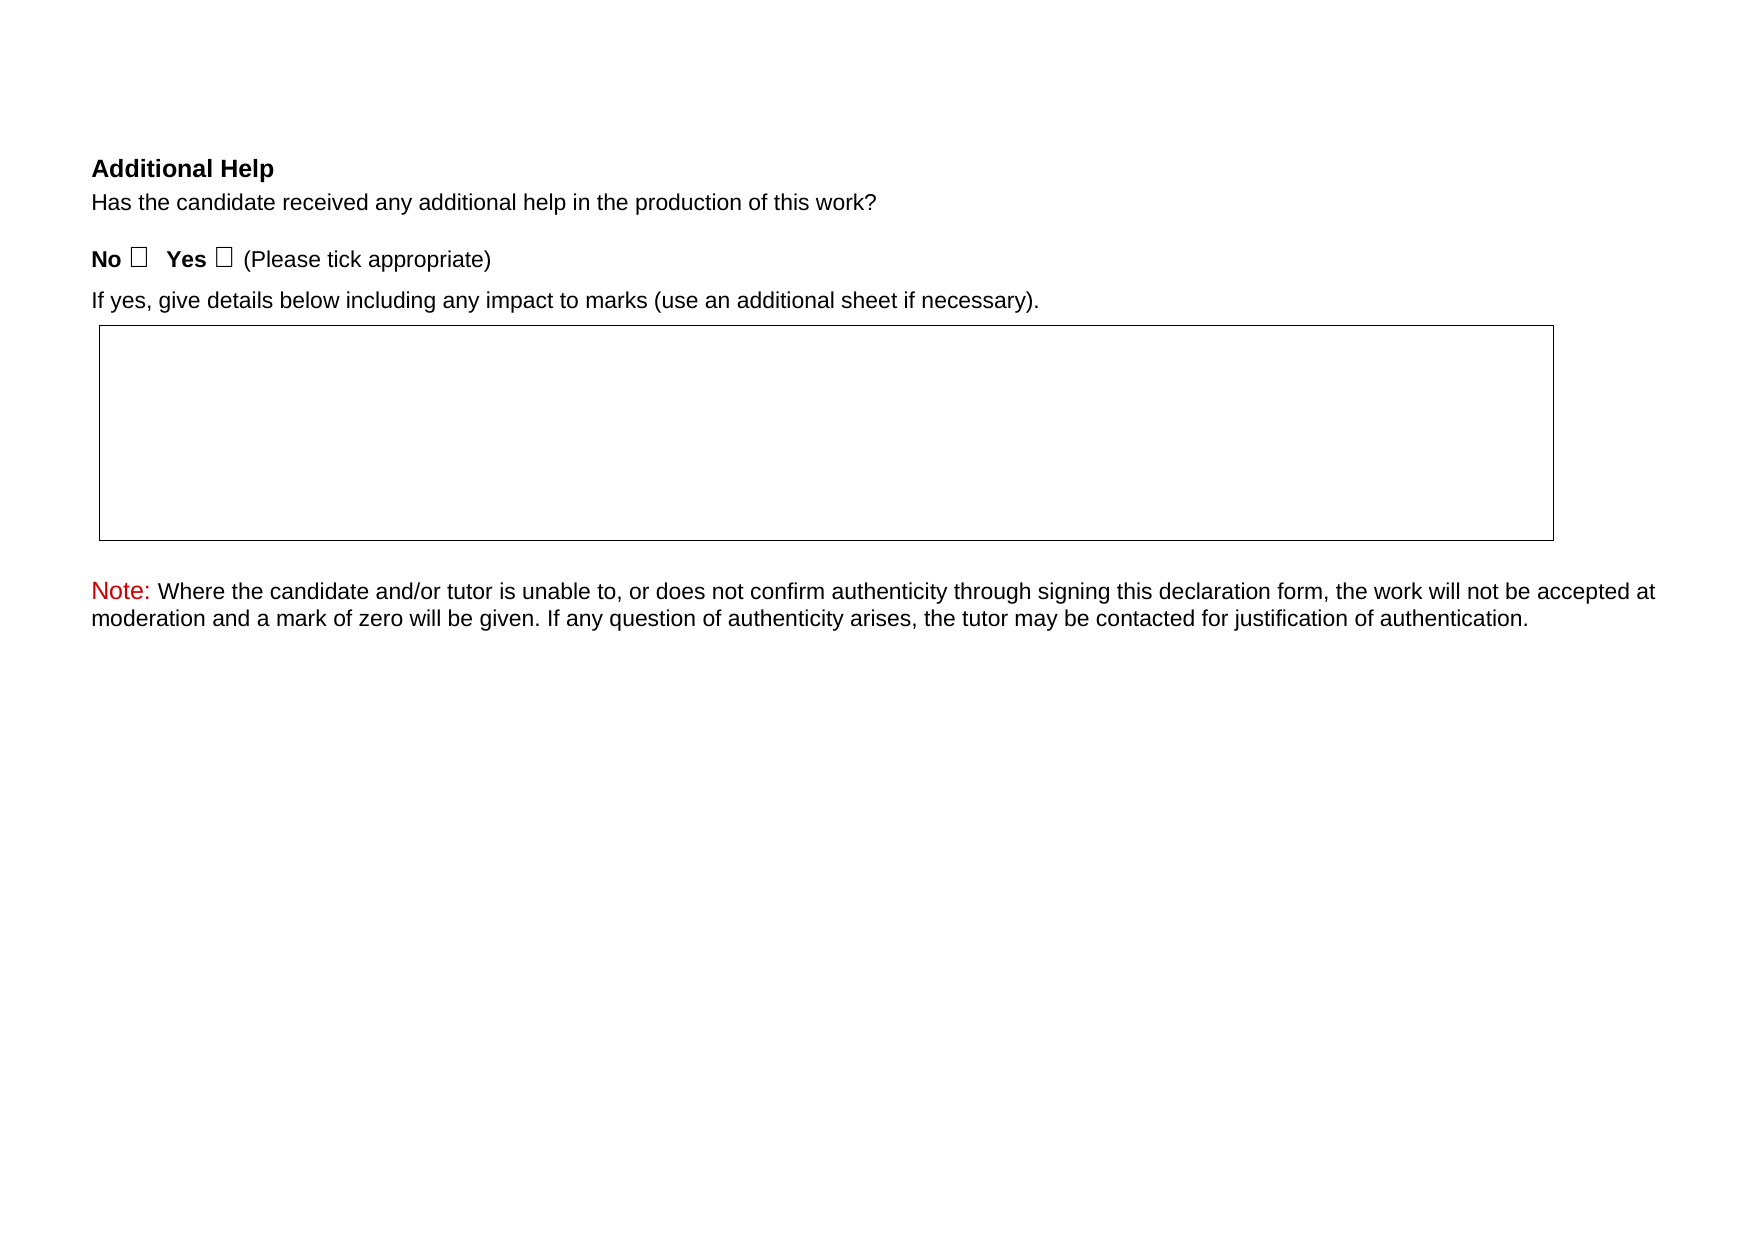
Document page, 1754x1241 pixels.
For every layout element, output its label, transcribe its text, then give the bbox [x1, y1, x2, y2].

text Has the candidate received any additional help in the production of this work? [91, 189, 1683, 216]
text If yes, give details below including any impact to marks (use an additional sheet if necessary). [91, 287, 1604, 313]
text Note: Where the candidate and/or tutor is unable to, or does not confirm authenticity through signing this declaration form, the work will not be accepted at moderation and a mark of zero will be given. If any question of authenticity arises, the tutor may be contacted for justification of authentication. [91, 576, 1683, 631]
text Additional Help [91, 154, 1683, 183]
table_header [100, 326, 1553, 540]
text No  Yes  (Please tick appropriate) [91, 241, 1604, 274]
